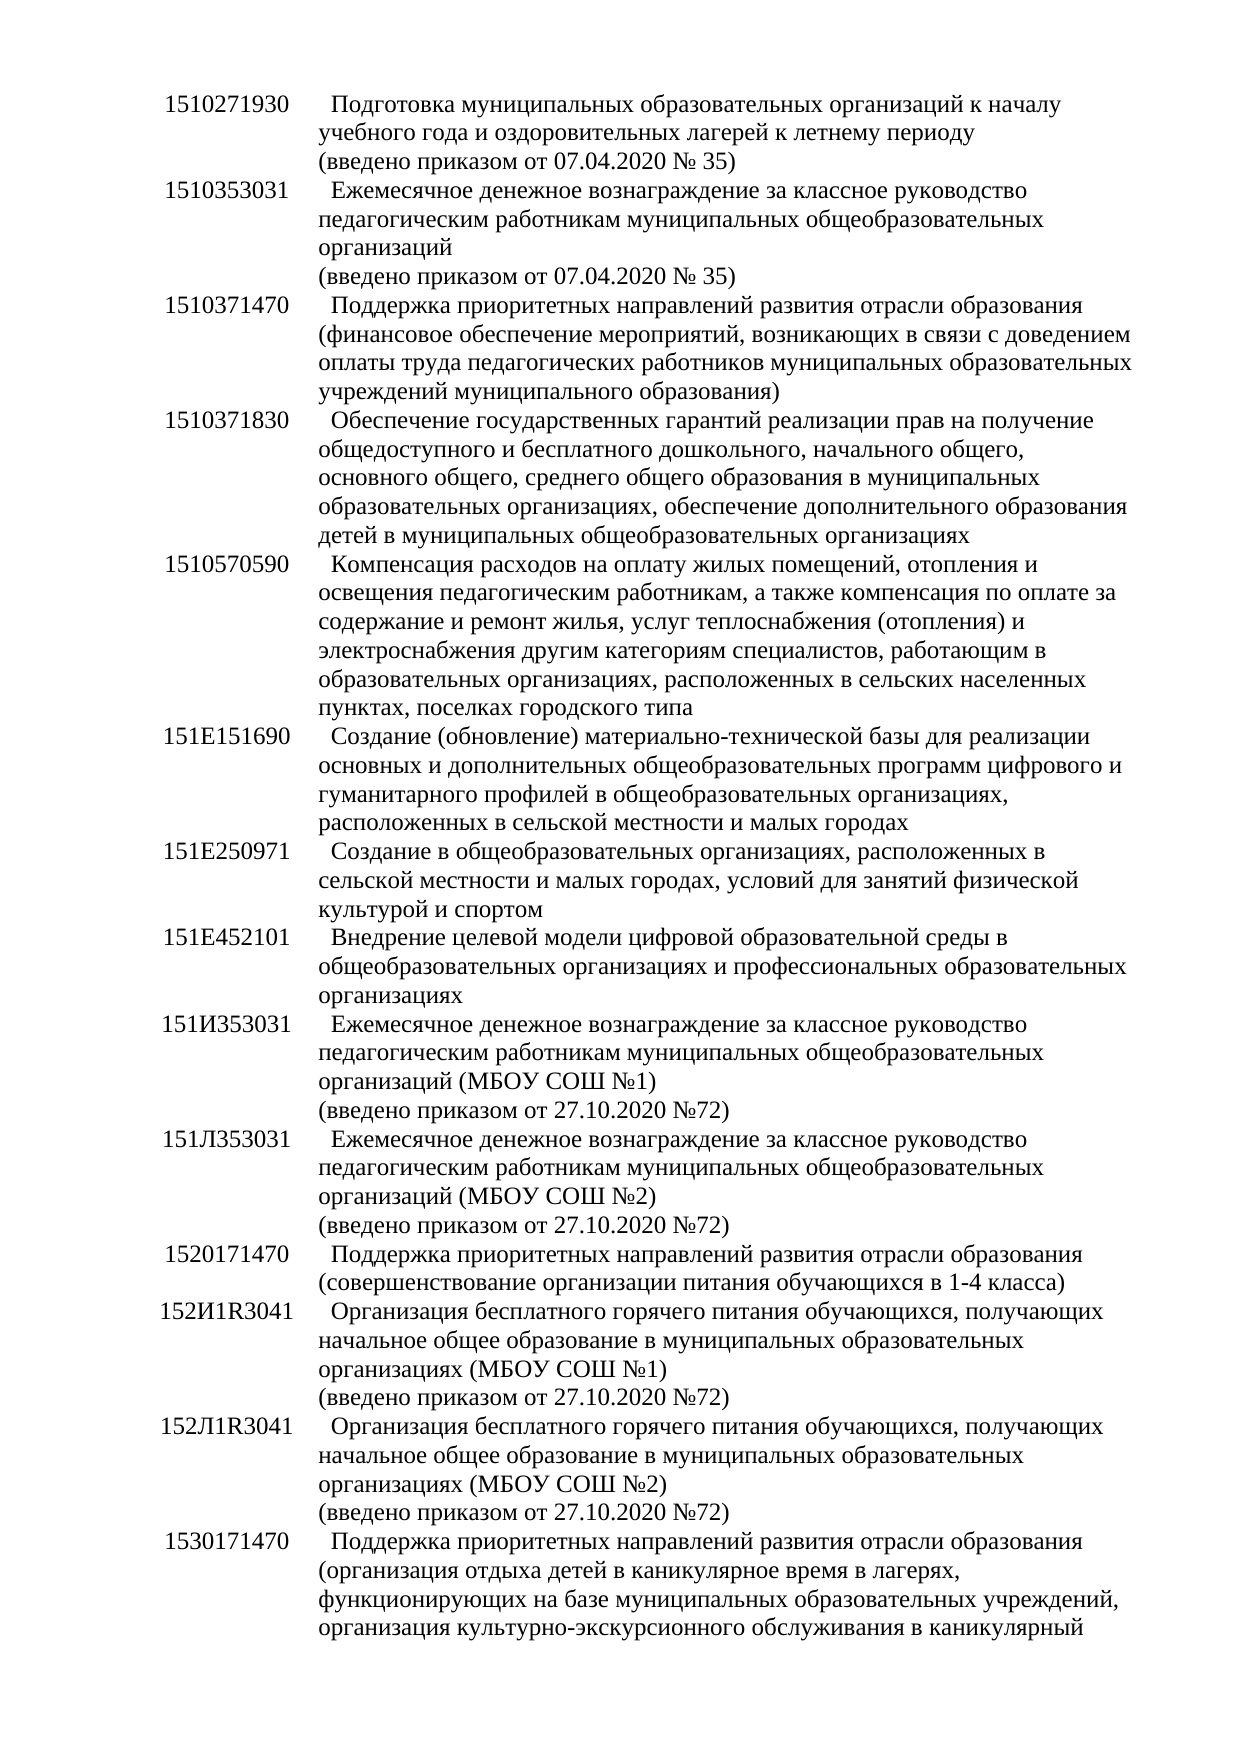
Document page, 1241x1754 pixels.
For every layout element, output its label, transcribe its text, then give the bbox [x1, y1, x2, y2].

table_cell Организация бесплатного горячего питания обучающихся, получающих начальное общее образование в муниципальных образовательных организациях (МБОУ СОШ №1) (введено приказом от 27.10.2020 №72) [307, 1296, 1150, 1411]
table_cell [307, 1526, 1150, 1641]
table_cell 152Л1R3041 [146, 1411, 307, 1526]
table_cell 1510271930 [146, 89, 307, 175]
table_cell 151E250971 [146, 836, 307, 922]
table_cell Подготовка муниципальных образовательных организаций к началу учебного года и оздоровительных лагерей к летнему периоду (введено приказом от 07.04.2020 № 35) [307, 89, 1150, 175]
table_cell Создание (обновление) материально-технической базы для реализации основных и дополнительных общеобразовательных программ цифрового и гуманитарного профилей в общеобразовательных организациях, расположенных в сельской местности и малых городах [307, 721, 1150, 836]
table_cell 1510570590 [146, 549, 307, 721]
table_cell 1510371470 [146, 290, 307, 405]
table_cell Ежемесячное денежное вознаграждение за классное руководство педагогическим работникам муниципальных общеобразовательных организаций (МБОУ СОШ №1) (введено приказом от 27.10.2020 №72) [307, 1009, 1150, 1124]
table_cell Организация бесплатного горячего питания обучающихся, получающих начальное общее образование в муниципальных образовательных организациях (МБОУ СОШ №2) (введено приказом от 27.10.2020 №72) [307, 1411, 1150, 1526]
table_cell Ежемесячное денежное вознаграждение за классное руководство педагогическим работникам муниципальных общеобразовательных организаций (МБОУ СОШ №2) (введено приказом от 27.10.2020 №72) [307, 1124, 1150, 1239]
table_cell 151И353031 [146, 1009, 307, 1124]
table_cell Обеспечение государственных гарантий реализации прав на получение общедоступного и бесплатного дошкольного, начального общего, основного общего, среднего общего образования в муниципальных образовательных организациях, обеспечение дополнительного образования детей в муниципальных общеобразовательных организациях [307, 405, 1150, 549]
table_cell 151E452101 [146, 923, 307, 1009]
table_cell 152И1R3041 [146, 1296, 307, 1411]
table_cell Внедрение целевой модели цифровой образовательной среды в общеобразовательных организациях и профессиональных образовательных организациях [307, 923, 1150, 1009]
table_cell 151E151690 [146, 721, 307, 836]
table_cell Компенсация расходов на оплату жилых помещений, отопления и освещения педагогическим работникам, а также компенсация по оплате за содержание и ремонт жилья, услуг теплоснабжения (отопления) и электроснабжения другим категориям специалистов, работающим в образовательных организациях, расположенных в сельских населенных пунктах, поселках городского типа [307, 549, 1150, 721]
table_cell Поддержка приоритетных направлений развития отрасли образования (финансовое обеспечение мероприятий, возникающих в связи с доведением оплаты труда педагогических работников муниципальных образовательных учреждений муниципального образования) [307, 290, 1150, 405]
table_cell Поддержка приоритетных направлений развития отрасли образования (совершенствование организации питания обучающихся в 1-4 класса) [307, 1239, 1150, 1296]
table_cell 1510371830 [146, 405, 307, 549]
table_cell 1530171470 [146, 1526, 307, 1641]
table_cell Создание в общеобразовательных организациях, расположенных в сельской местности и малых городах, условий для занятий физической культурой и спортом [307, 836, 1150, 922]
table_cell 1520171470 [146, 1239, 307, 1296]
table_cell Ежемесячное денежное вознаграждение за классное руководство педагогическим работникам муниципальных общеобразовательных организаций (введено приказом от 07.04.2020 № 35) [307, 175, 1150, 290]
table_cell 1510353031 [146, 175, 307, 290]
table_cell 151Л353031 [146, 1124, 307, 1239]
